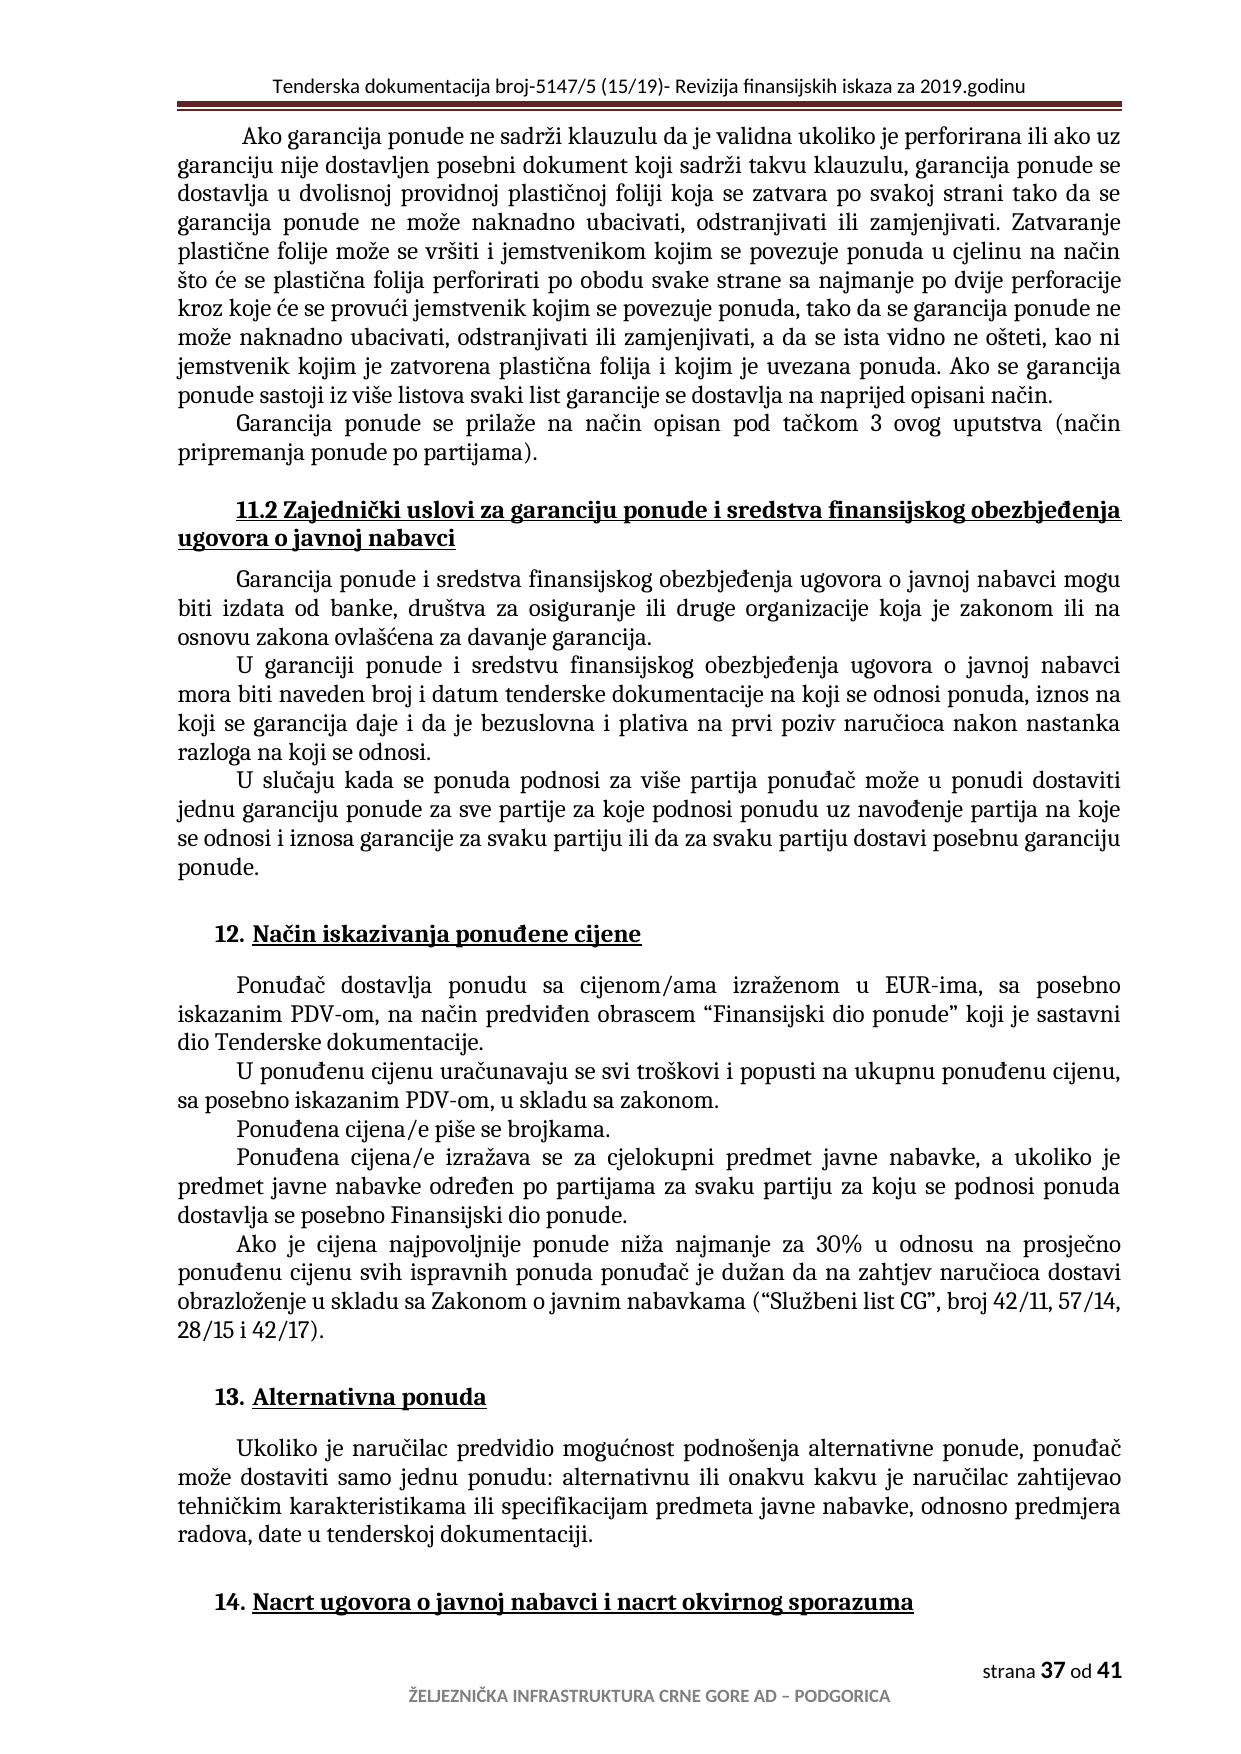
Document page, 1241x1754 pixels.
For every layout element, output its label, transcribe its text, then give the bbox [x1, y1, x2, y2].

text Ponuđač dostavlja ponudu sa cijenom/ama izraženom u EUR-ima, sa posebno iskazanim PDV-om, na način predviđen obrascem “Finansijski dio ponude” koji je sastavni dio Tenderske dokumentacije. [177, 971, 1122, 1057]
text U ponuđenu cijenu uračunavaju se svi troškovi i popusti na ukupnu ponuđenu cijenu, sa posebno iskazanim PDV-om, u skladu sa zakonom. [177, 1057, 1122, 1114]
text Garancija ponude se prilaže na način opisan pod tačkom 3 ovog uputstva (način pripremanja ponude po partijama). [177, 409, 1122, 467]
list Nacrt ugovora o javnoj nabavci i nacrt okvirnog sporazuma [215, 1588, 1122, 1617]
text Ako je cijena najpovoljnije ponude niža najmanje za 30% u odnosu na prosječno ponuđenu cijenu svih ispravnih ponuda ponuđač je dužan da na zahtjev naručioca dostavi obrazloženje u skladu sa Zakonom o javnim nabavkama (“Službeni list CG”, broj 42/11, 57/14, 28/15 i 42/17). [177, 1229, 1122, 1344]
text U garanciji ponude i sredstvu finansijskog obezbjeđenja ugovora o javnoj nabavci mora biti naveden broj i datum tenderske dokumentacije na koji se odnosi ponuda, iznos na koji se garancija daje i da je bezuslovna i plativa na prvi poziv naručioca nakon nastanka razloga na koji se odnosi. [177, 651, 1122, 766]
text Garancija ponude i sredstva finansijskog obezbjeđenja ugovora o javnoj nabavci mogu biti izdata od banke, društva za osiguranje ili druge organizacije koja je zakonom ili na osnovu zakona ovlašćena za davanje garancija. [177, 565, 1122, 651]
text Ponuđena cijena/e izražava se za cjelokupni predmet javne nabavke, a ukoliko je predmet javne nabavke određen po partijama za svaku partiju za koju se podnosi ponuda dostavlja se posebno Finansijski dio ponude. [177, 1143, 1122, 1229]
text U slučaju kada se ponuda podnosi za više partija ponuđač može u ponudi dostaviti jednu garanciju ponude za sve partije za koje podnosi ponudu uz navođenje partija na koje se odnosi i iznosa garancije za svaku partiju ili da za svaku partiju dostavi posebnu garanciju ponude. [177, 766, 1122, 881]
text Ako garancija ponude ne sadrži klauzulu da je validna ukoliko je perforirana ili ako uz garanciju nije dostavljen posebni dokument koji sadrži takvu klauzulu, garancija ponude se dostavlja u dvolisnoj providnoj plastičnoj foliji koja se zatvara po svakoj strani tako da se garancija ponude ne može naknadno ubacivati, odstranjivati ili zamjenjivati. Zatvaranje plastične folije može se vršiti i jemstvenikom kojim se povezuje ponuda u cjelinu na način što će se plastična folija perforirati po obodu svake strane sa najmanje po dvije perforacije kroz koje će se provući jemstvenik kojim se povezuje ponuda, tako da se garancija ponude ne može naknadno ubacivati, odstranjivati ili zamjenjivati, a da se ista vidno ne ošteti, kao ni jemstvenik kojim je zatvorena plastična folija i kojim je uvezana ponuda. Ako se garancija ponude sastoji iz više listova svaki list garancije se dostavlja na naprijed opisani način. [177, 122, 1122, 409]
text Ponuđena cijena/e piše se brojkama. [177, 1114, 1122, 1143]
text 11.2 Zajednički uslovi za garanciju ponude i sredstva finansijskog obezbjeđenja ugovora o javnoj nabavci [177, 496, 1122, 553]
list Način iskazivanja ponuđene cijene [215, 920, 1122, 949]
list Alternativna ponuda [215, 1383, 1122, 1412]
text Ukoliko je naručilac predvidio mogućnost podnošenja alternativne ponude, ponuđač može dostaviti samo jednu ponudu: alternativnu ili onakvu kakvu je naručilac zahtijevao tehničkim karakteristikama ili specifikacijam predmeta javne nabavke, odnosno predmjera radova, date u tenderskoj dokumentaciji. [177, 1434, 1122, 1549]
